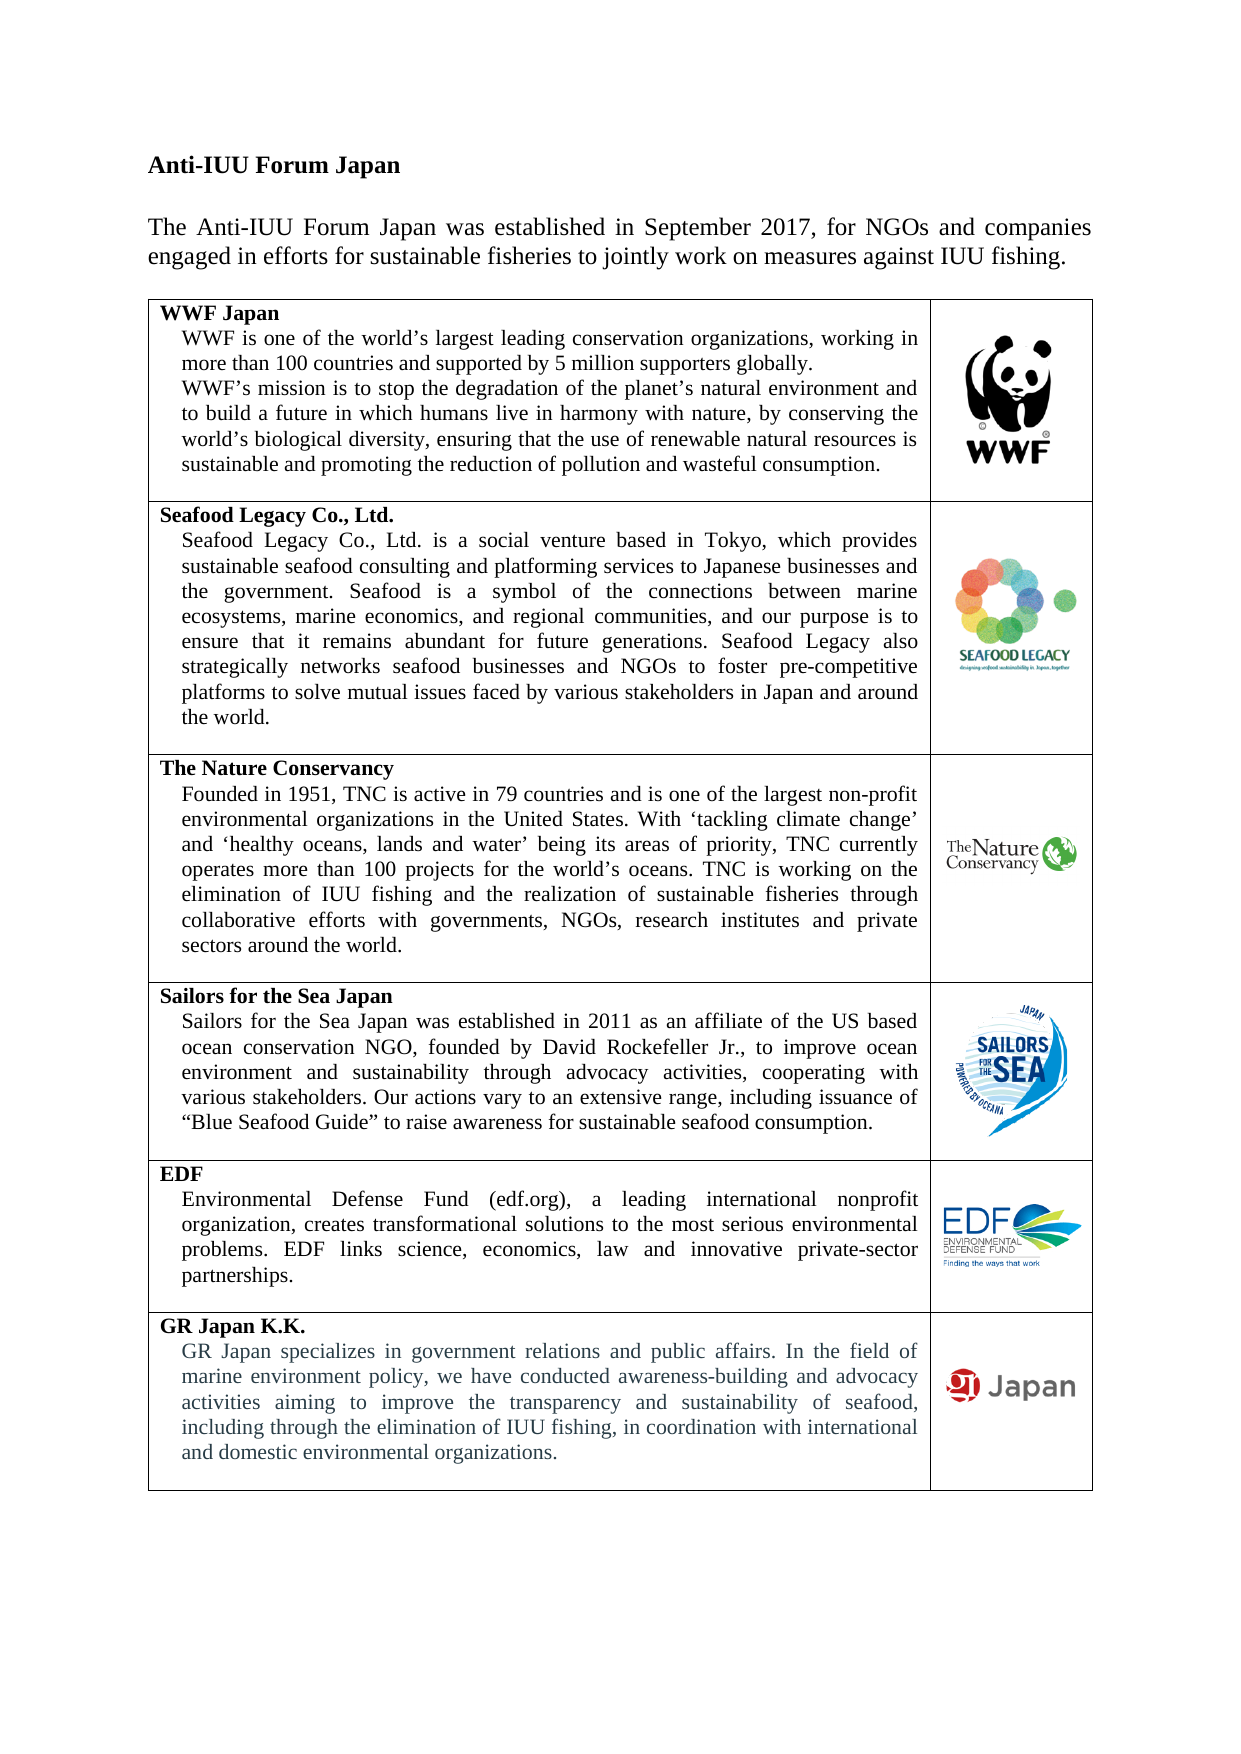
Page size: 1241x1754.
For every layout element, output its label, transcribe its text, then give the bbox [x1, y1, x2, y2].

picture [936, 1363, 1085, 1408]
table_cell GR Japan K.K. GR Japan specializes in government relations and public affairs. In the field of marine environment policy, we have conducted awareness-building and advocacy activities aiming to improve the transparency and sustainability of seafood, including through the elimination of IUU fishing, in coordination with international and domestic environmental organizations. [149, 1313, 930, 1489]
text Anti-IUU Forum Japan [148, 150, 1005, 179]
table_cell [931, 1161, 1092, 1312]
table_cell [931, 502, 1092, 754]
picture [946, 549, 1080, 683]
picture [943, 1204, 1082, 1267]
table_cell [931, 1313, 1092, 1489]
table_cell Seafood Legacy Co., Ltd. Seafood Legacy Co., Ltd. is a social venture based in Tokyo, which provides sustainable seafood consulting and platforming services to Japanese businesses and the government. Seafood is a symbol of the connections between marine ecosystems, marine economics, and regional communities, and our purpose is to ensure that it remains abundant for future generations. Seafood Legacy also strategically networks seafood businesses and NGOs to foster pre-competitive platforms to solve mutual issues faced by various stakeholders in Japan and around the world. [149, 502, 930, 754]
picture [942, 826, 1081, 886]
table_cell The Nature Conservancy Founded in 1951, TNC is active in 79 countries and is one of the largest non-profit environmental organizations in the United States. With ‘tackling climate change’ and ‘healthy oceans, lands and water’ being its areas of priority, TNC currently operates more than 100 projects for the world’s oceans. TNC is working on the elimination of IUU fishing and the realization of sustainable fisheries through collaborative efforts with governments, NGOs, research institutes and private sectors around the world. [149, 755, 930, 982]
table_header WWF Japan WWF is one of the world’s largest leading conservation organizations, working in more than 100 countries and supported by 5 million supporters globally. WWF’s mission is to stop the degradation of the planet’s natural environment and to build a future in which humans live in harmony with nature, by conserving the world’s biological diversity, ensuring that the use of renewable natural resources is sustainable and promoting the reduction of pollution and wasteful consumption. [149, 300, 930, 501]
picture [955, 1005, 1068, 1137]
table_cell Sailors for the Sea Japan Sailors for the Sea Japan was established in 2011 as an affiliate of the US based ocean conservation NGO, founded by David Rockefeller Jr., to improve ocean environment and sustainability through advocacy activities, cooperating with various stakeholders. Our actions vary to an extensive range, including issuance of “Blue Seafood Guide” to raise awareness for sustainable seafood consumption. [149, 983, 930, 1160]
picture [964, 334, 1052, 464]
table_header [931, 300, 1092, 501]
table_cell [931, 755, 1092, 982]
table_cell EDF Environmental Defense Fund (edf.org), a leading international nonprofit organization, creates transformational solutions to the most serious environmental problems. EDF links science, economics, law and innovative private-sector partnerships. [149, 1161, 930, 1312]
text The Anti-IUU Forum Japan was established in September 2017, for NGOs and companies engaged in efforts for sustainable fisheries to jointly work on measures against IUU fishing. [148, 212, 1092, 270]
table_cell [931, 983, 1092, 1160]
